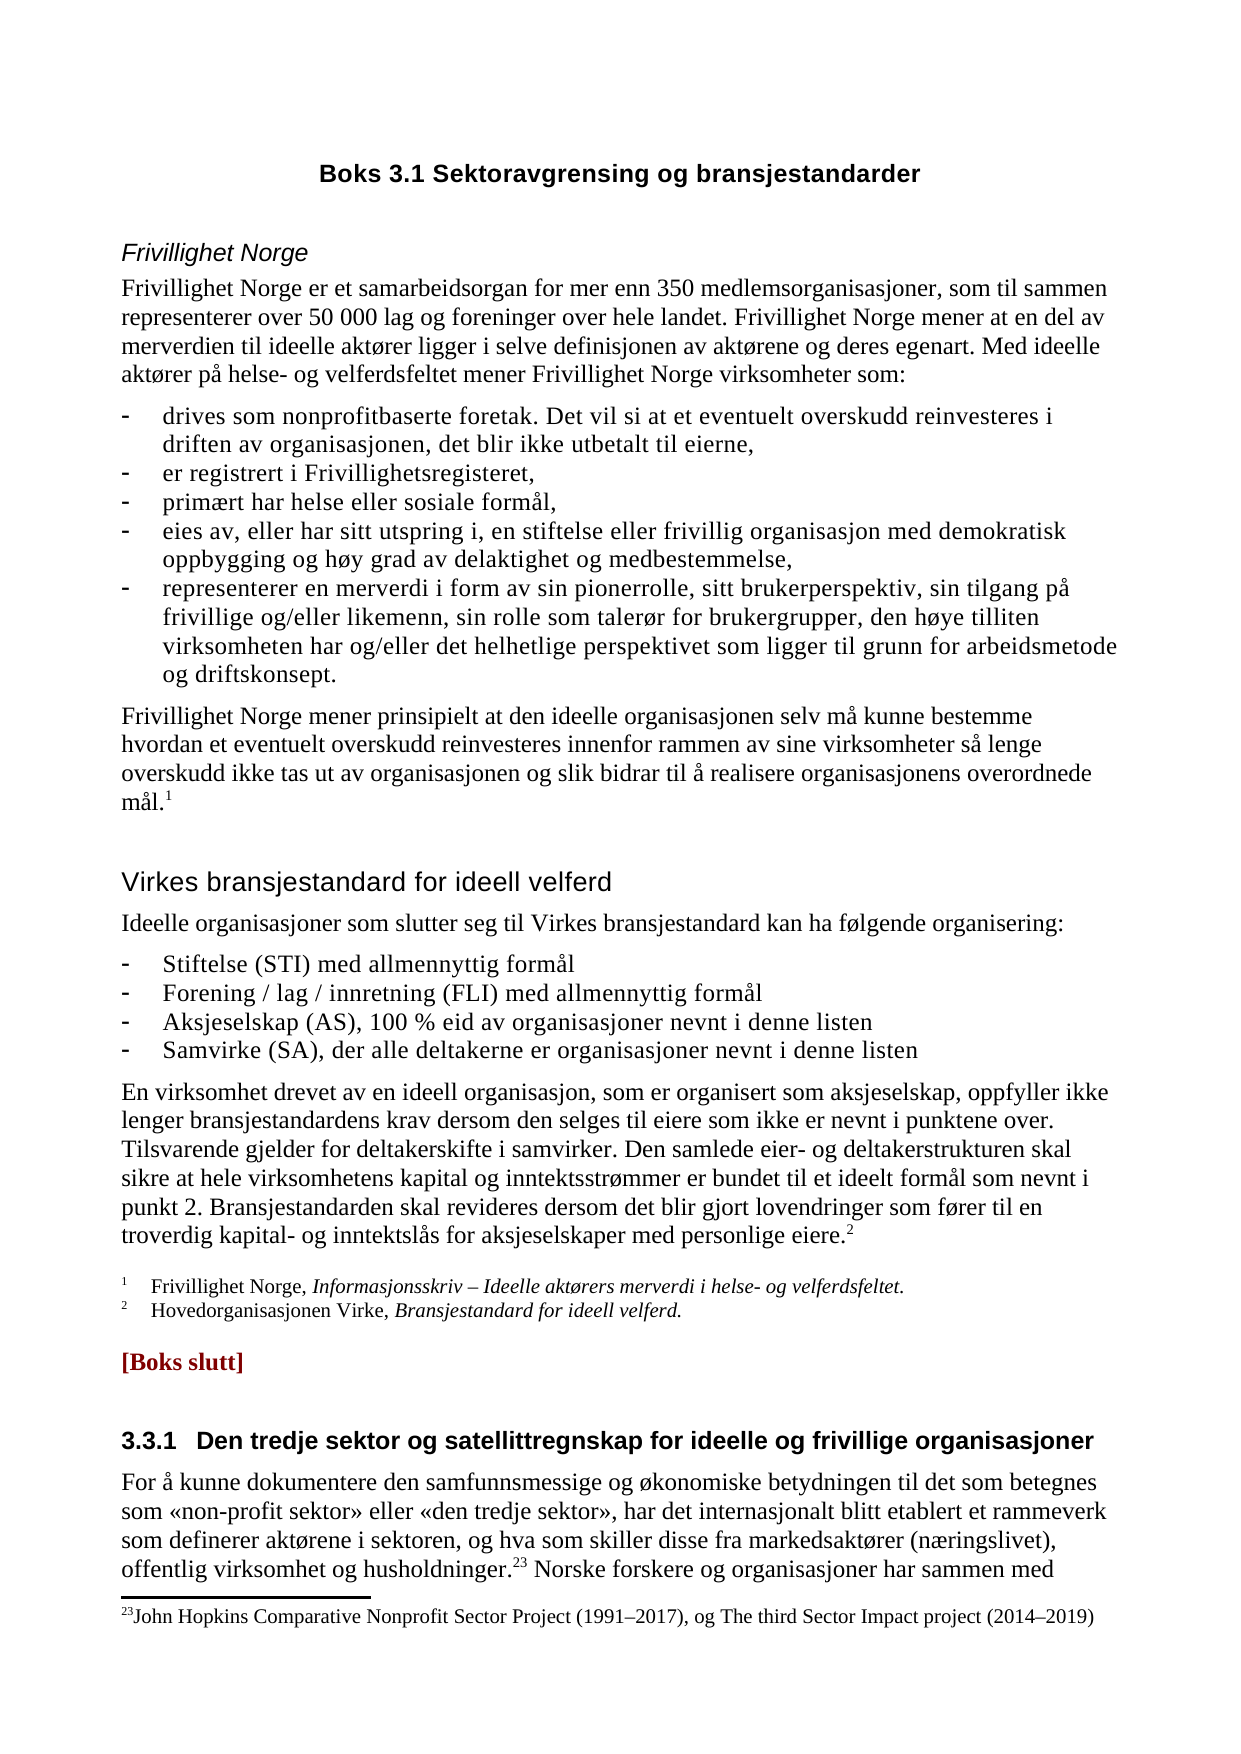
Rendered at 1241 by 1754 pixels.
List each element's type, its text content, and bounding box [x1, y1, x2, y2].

text Frivillighet Norge mener prinsipielt at den ideelle organisasjonen selv må kunne bestemme hvordan et eventuelt overskudd reinvesteres innenfor rammen av sine virksomheter så lenge overskudd ikke tas ut av organisasjonen og slik bidrar til å realisere organisasjonens overordnede mål.1 [121, 701, 1119, 816]
text Frivillighet Norge er et samarbeidsorgan for mer enn 350 medlemsorganisasjoner, som til sammen representerer over 50 000 lag og foreninger over hele landet. Frivillighet Norge mener at en del av merverdien til ideelle aktører ligger i selve definisjonen av aktørene og deres egenart. Med ideelle aktører på helse- og velferdsfeltet mener Frivillighet Norge virksomheter som: [121, 273, 1119, 388]
text Virkes bransjestandard for ideell velferd [121, 866, 1119, 897]
text Frivillighet Norge [121, 238, 1119, 267]
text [121, 1467, 1119, 1582]
text [Boks slutt] [121, 1347, 1119, 1376]
subtitle Den tredje sektor og satellittregnskap for ideelle og frivillige organisasjoner [121, 1426, 1119, 1455]
text Ideelle organisasjoner som slutter seg til Virkes bransjestandard kan ha følgende organisering: [121, 908, 1119, 937]
text En virksomhet drevet av en ideell organisasjon, som er organisert som aksjeselskap, oppfyller ikke lenger bransjestandardens krav dersom den selges til eiere som ikke er nevnt i punktene over. Tilsvarende gjelder for deltakerskifte i samvirker. Den samlede eier- og deltakerstrukturen skal sikre at hele virksomhetens kapital og inntektsstrømmer er bundet til et ideelt formål som nevnt i punkt 2. Bransjestandarden skal revideres dersom det blir gjort lovendringer som fører til en troverdig kapital- og inntektslås for aksjeselskaper med personlige eiere.2 [121, 1077, 1119, 1249]
text 2 Hovedorganisasjonen Virke, Bransjestandard for ideell velferd. [121, 1298, 1119, 1322]
list er registrert i Frivillighetsregisteret, [121, 458, 1119, 487]
list primært har helse eller sosiale formål, [121, 487, 1119, 516]
list eies av, eller har sitt utspring i, en stiftelse eller frivillig organisasjon med demokratisk oppbygging og høy grad av delaktighet og medbestemmelse, [121, 516, 1119, 573]
list representerer en merverdi i form av sin pionerrolle, sitt brukerperspektiv, sin tilgang på frivillige og/eller likemenn, sin rolle som talerør for brukergrupper, den høye tilliten virksomheten har og/eller det helhetlige perspektivet som ligger til grunn for arbeidsmetode og driftskonsept. [121, 573, 1119, 688]
list Forening / lag / innretning (FLI) med allmennyttig formål [121, 978, 1119, 1007]
list Aksjeselskap (AS), 100 % eid av organisasjoner nevnt i denne listen [121, 1007, 1119, 1036]
list Samvirke (SA), der alle deltakerne er organisasjoner nevnt i denne listen [121, 1036, 1119, 1064]
text Sektoravgrensing og bransjestandarder [121, 159, 1119, 188]
text 1 Frivillighet Norge, Informasjonsskriv – Ideelle aktørers merverdi i helse- og velferdsfeltet. [121, 1274, 1119, 1298]
list drives som nonprofitbaserte foretak. Det vil si at et eventuelt overskudd reinvesteres i driften av organisasjonen, det blir ikke utbetalt til eierne, [121, 401, 1119, 458]
list Stiftelse (STI) med allmennyttig formål [121, 949, 1119, 978]
